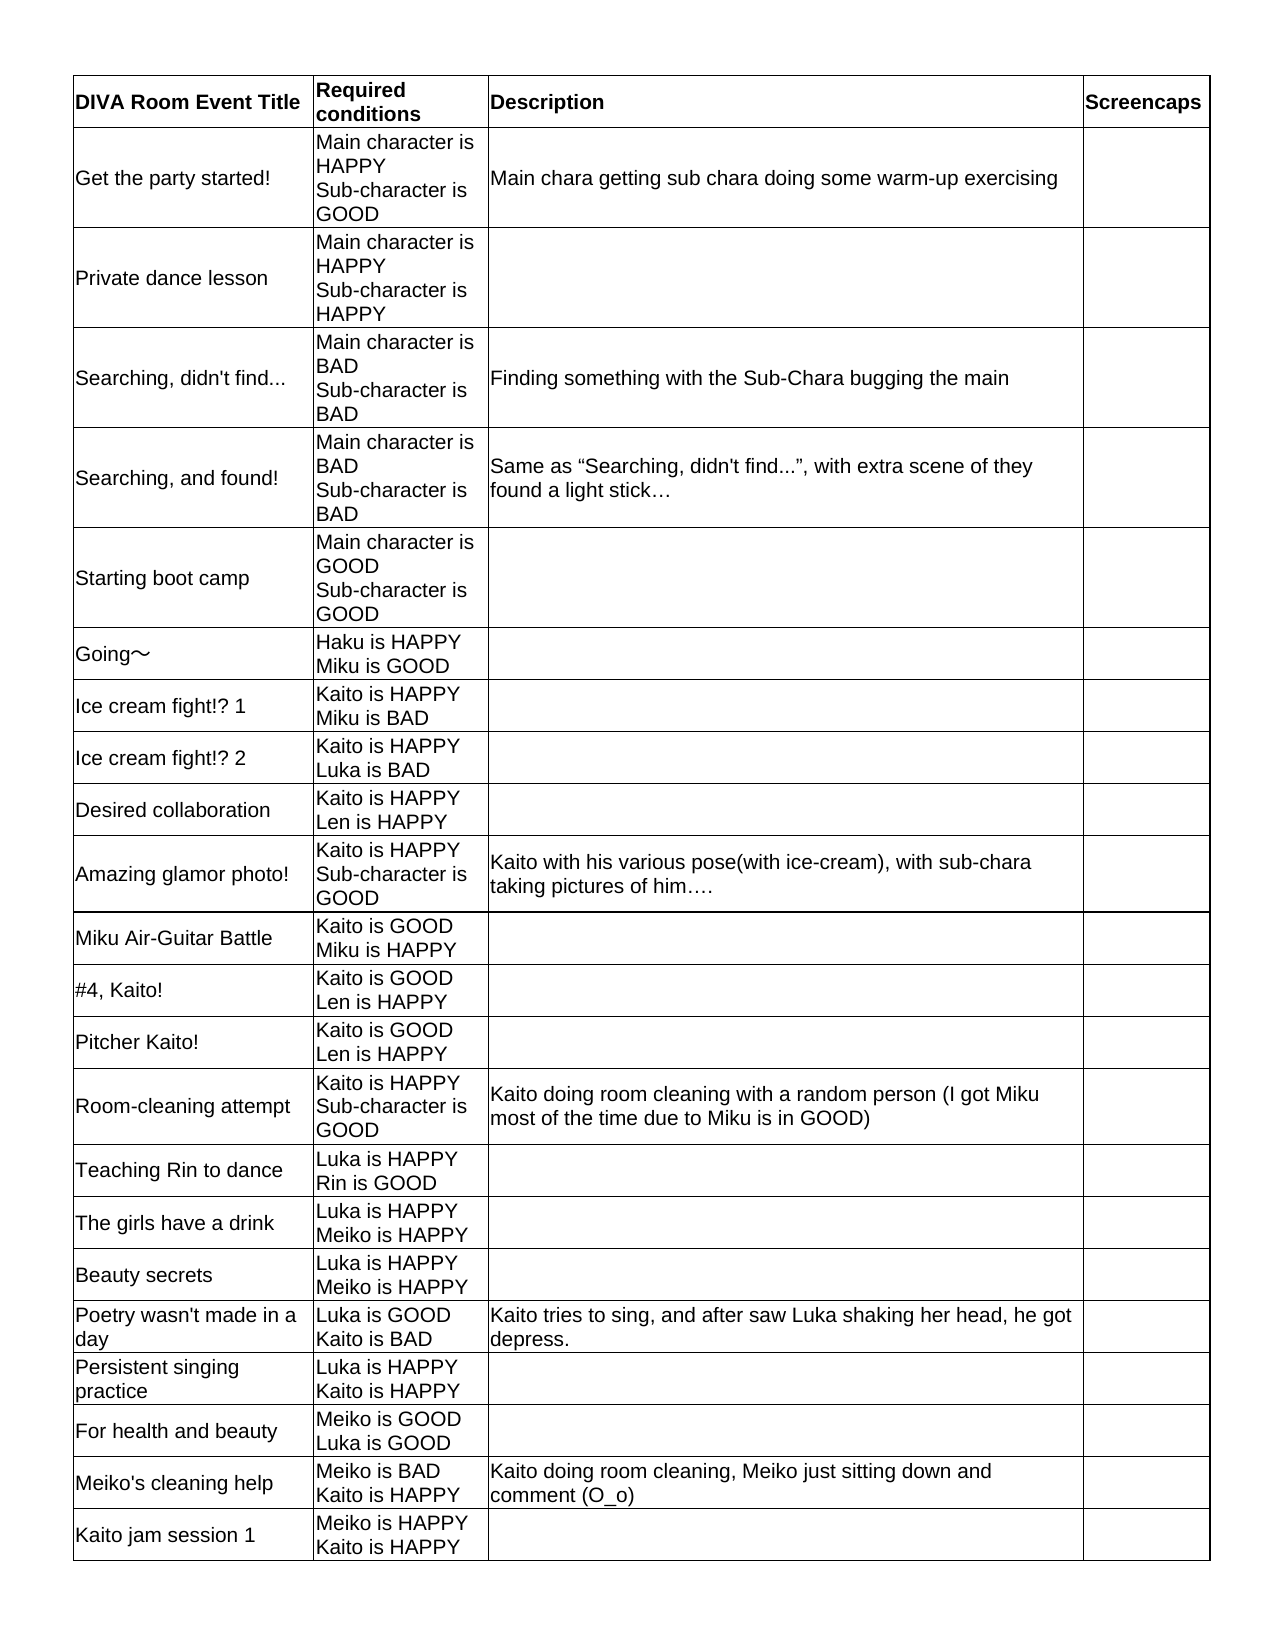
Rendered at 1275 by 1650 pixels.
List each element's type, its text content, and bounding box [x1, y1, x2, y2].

table_cell Miku Air-Guitar Battle [74, 913, 313, 963]
table_cell [489, 628, 1083, 679]
table_cell [1084, 784, 1209, 835]
table_cell [1084, 836, 1209, 911]
table_header Screencaps [1084, 76, 1209, 127]
table_cell [1084, 1249, 1209, 1300]
table_cell Main character is HAPPY Sub-character is GOOD [314, 128, 488, 227]
table_cell [1084, 1405, 1209, 1456]
table_cell [1084, 1197, 1209, 1248]
table_cell Luka is HAPPY Meiko is HAPPY [314, 1197, 488, 1248]
table_cell Main character is BAD Sub-character is BAD [314, 328, 488, 427]
table_cell [489, 913, 1083, 963]
table_cell [1084, 965, 1209, 1016]
table_cell #4, Kaito! [74, 965, 313, 1016]
table_cell Main chara getting sub chara doing some warm-up exercising [489, 128, 1083, 227]
table_cell Kaito doing room cleaning with a random person (I got Miku most of the time due to Miku is in GOOD) [489, 1069, 1083, 1144]
table_cell Room-cleaning attempt [74, 1069, 313, 1144]
table_cell Kaito is HAPPY Sub-character is GOOD [314, 1069, 488, 1144]
table_cell [489, 1017, 1083, 1068]
table_cell Kaito is GOOD Len is HAPPY [314, 965, 488, 1016]
table_cell [489, 528, 1083, 627]
table_cell Main character is GOOD Sub-character is GOOD [314, 528, 488, 627]
table_cell Teaching Rin to dance [74, 1145, 313, 1196]
table_cell [1084, 1353, 1209, 1404]
table_cell Poetry wasn't made in a day [74, 1301, 313, 1352]
table_cell [489, 1353, 1083, 1404]
table_cell Starting boot camp [74, 528, 313, 627]
table_cell Kaito doing room cleaning, Meiko just sitting down and comment (O_o) [489, 1457, 1083, 1508]
table_cell [489, 784, 1083, 835]
table_cell [1084, 628, 1209, 679]
table_cell Kaito jam session 1 [74, 1509, 313, 1560]
table_cell Main character is HAPPY Sub-character is HAPPY [314, 228, 488, 327]
table_cell Haku is HAPPY Miku is GOOD [314, 628, 488, 679]
table_cell [489, 680, 1083, 731]
table_cell Luka is HAPPY Kaito is HAPPY [314, 1353, 488, 1404]
table_cell [1084, 732, 1209, 783]
table_cell Desired collaboration [74, 784, 313, 835]
table_cell The girls have a drink [74, 1197, 313, 1248]
table_cell Private dance lesson [74, 228, 313, 327]
table_cell [1084, 1145, 1209, 1196]
table_cell [1084, 1509, 1209, 1560]
table_cell Luka is GOOD Kaito is BAD [314, 1301, 488, 1352]
table_cell [489, 1509, 1083, 1560]
table_cell Finding something with the Sub-Chara bugging the main [489, 328, 1083, 427]
table_cell Same as “Searching, didn't find...”, with extra scene of they found a light stick… [489, 428, 1083, 527]
table_cell Amazing glamor photo! [74, 836, 313, 911]
table_cell Searching, and found! [74, 428, 313, 527]
table_cell [489, 965, 1083, 1016]
table_cell Ice cream fight!? 2 [74, 732, 313, 783]
table_cell Kaito with his various pose(with ice-cream), with sub-chara taking pictures of him…. [489, 836, 1083, 911]
table_header Description [489, 76, 1083, 127]
table_cell [1084, 328, 1209, 427]
table_cell Kaito is HAPPY Len is HAPPY [314, 784, 488, 835]
table_cell [1084, 228, 1209, 327]
table_cell Persistent singing practice [74, 1353, 313, 1404]
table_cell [314, 1509, 488, 1560]
table_cell Kaito tries to sing, and after saw Luka shaking her head, he got depress. [489, 1301, 1083, 1352]
table_cell Meiko is GOOD Luka is GOOD [314, 1405, 488, 1456]
table_cell Luka is HAPPY Meiko is HAPPY [314, 1249, 488, 1300]
table_cell Main character is BAD Sub-character is BAD [314, 428, 488, 527]
table_cell [1084, 680, 1209, 731]
table_cell [1084, 1457, 1209, 1508]
table_cell [489, 1145, 1083, 1196]
table_cell Kaito is GOOD Len is HAPPY [314, 1017, 488, 1068]
table_header Required conditions [314, 76, 488, 127]
table_cell For health and beauty [74, 1405, 313, 1456]
table_cell Luka is HAPPY Rin is GOOD [314, 1145, 488, 1196]
table_cell Meiko is BAD Kaito is HAPPY [314, 1457, 488, 1508]
table_cell Kaito is GOOD Miku is HAPPY [314, 913, 488, 963]
table_cell Ice cream fight!? 1 [74, 680, 313, 731]
table_cell [1084, 528, 1209, 627]
table_cell [1084, 128, 1209, 227]
table_cell [1084, 1301, 1209, 1352]
table_cell [489, 228, 1083, 327]
table_cell Meiko's cleaning help [74, 1457, 313, 1508]
table_cell [1084, 1017, 1209, 1068]
table_cell [489, 1249, 1083, 1300]
table_cell [1084, 1069, 1209, 1144]
table_cell [1084, 913, 1209, 963]
table_cell Get the party started! [74, 128, 313, 227]
table_cell [489, 732, 1083, 783]
table_cell [489, 1405, 1083, 1456]
table_cell [1084, 428, 1209, 527]
table_cell Kaito is HAPPY Miku is BAD [314, 680, 488, 731]
table_cell Kaito is HAPPY Luka is BAD [314, 732, 488, 783]
table_cell Beauty secrets [74, 1249, 313, 1300]
table_cell Kaito is HAPPY Sub-character is GOOD [314, 836, 488, 911]
table_cell [489, 1197, 1083, 1248]
table_header DIVA Room Event Title [74, 76, 313, 127]
table_cell Searching, didn't find... [74, 328, 313, 427]
table_cell Going～ [74, 628, 313, 679]
table_cell Pitcher Kaito! [74, 1017, 313, 1068]
